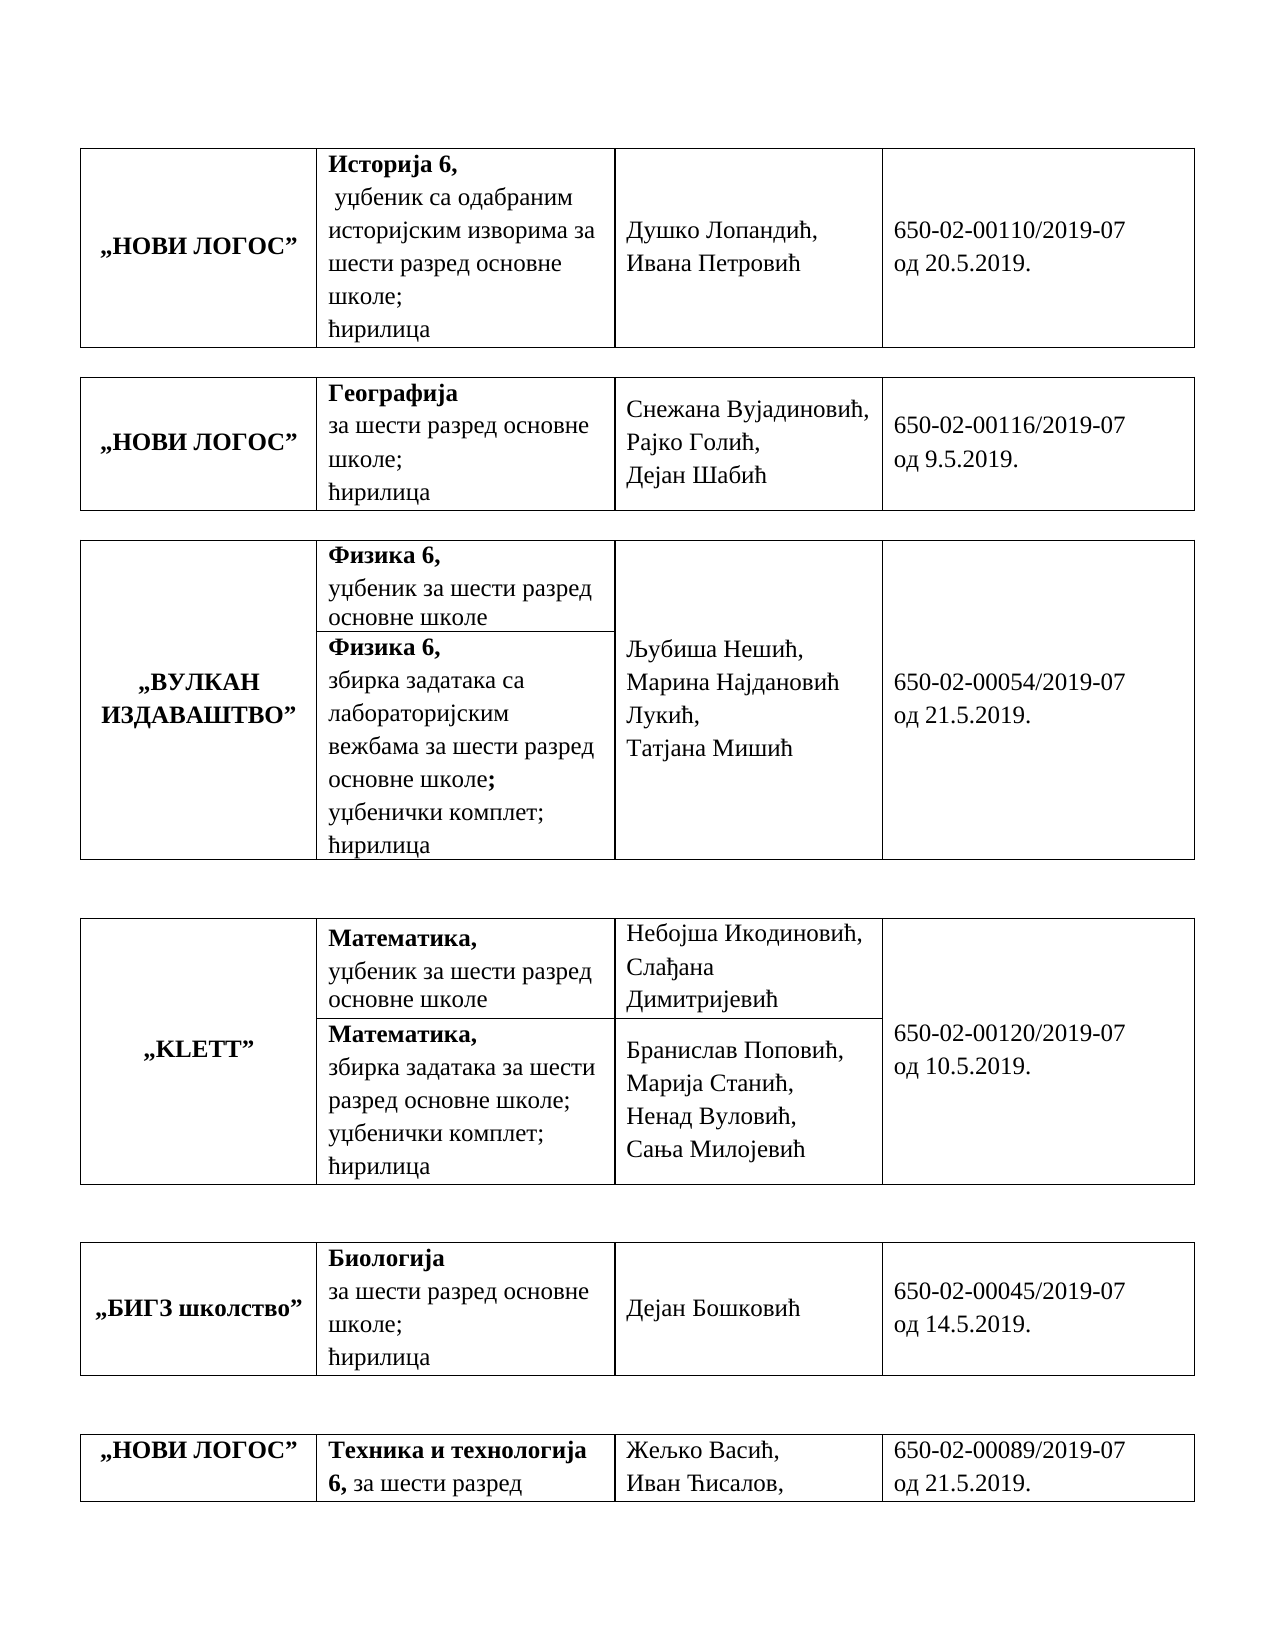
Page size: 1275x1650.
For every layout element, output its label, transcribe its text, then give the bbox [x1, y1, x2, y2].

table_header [616, 1435, 882, 1501]
table_cell Бранислав Поповић, Марија Станић, Ненад Вуловић, Сања Милојевић [616, 1019, 882, 1184]
table_header Физика 6, уџбеник за шести разред основне школе [317, 541, 614, 631]
table_header Биологија за шести разред основне школе; ћирилица [317, 1243, 614, 1375]
table_header 650-02-00110/2019-07 од 20.5.2019. [883, 149, 1194, 347]
table_header 650-02-00120/2019-07 од 10.5.2019. [883, 919, 1194, 1184]
table_header Душко Лопандић, Ивана Петровић [616, 149, 882, 347]
table_header „KLETT” [81, 919, 316, 1184]
table_cell Физика 6, збирка задатака са лабораторијским вежбама за шести разред основне школе; уџбенички комплет; ћирилица [317, 632, 614, 859]
table_header „НОВИ ЛОГОС” [81, 1435, 316, 1501]
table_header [883, 1435, 1194, 1501]
table_header Дејан Бошковић [616, 1243, 882, 1375]
table_header Математика, уџбеник за шести разред основне школе [317, 919, 614, 1018]
table_header Небојша Икодиновић, Слађана Димитријевић [616, 919, 882, 1018]
table_header Историја 6, уџбеник са одабраним историјским изворима за шести разред основне школе; ћирилица [317, 149, 614, 347]
table_header Снежана Вујадиновић, Рајко Голић, Дејан Шабић [616, 378, 882, 510]
table_header Географија за шести разред основне школе; ћирилица [317, 378, 614, 510]
table_header 650-02-00116/2019-07 од 9.5.2019. [883, 378, 1194, 510]
table_cell Математика, збирка задатака за шести разред основне школе; уџбенички комплет; ћирилица [317, 1019, 614, 1184]
table_header 650-02-00045/2019-07 од 14.5.2019. [883, 1243, 1194, 1375]
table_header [317, 1435, 614, 1501]
table_header „НОВИ ЛОГОС” [81, 378, 316, 510]
table_header 650-02-00054/2019-07 од 21.5.2019. [883, 541, 1194, 859]
table_header Љубиша Нешић, Марина Најдановић Лукић, Татјана Мишић [616, 541, 882, 859]
table_header „НОВИ ЛОГОС” [81, 149, 316, 347]
table_header „ВУЛКАН ИЗДАВАШТВО” [81, 541, 316, 859]
table_header „БИГЗ школство” [81, 1243, 316, 1375]
